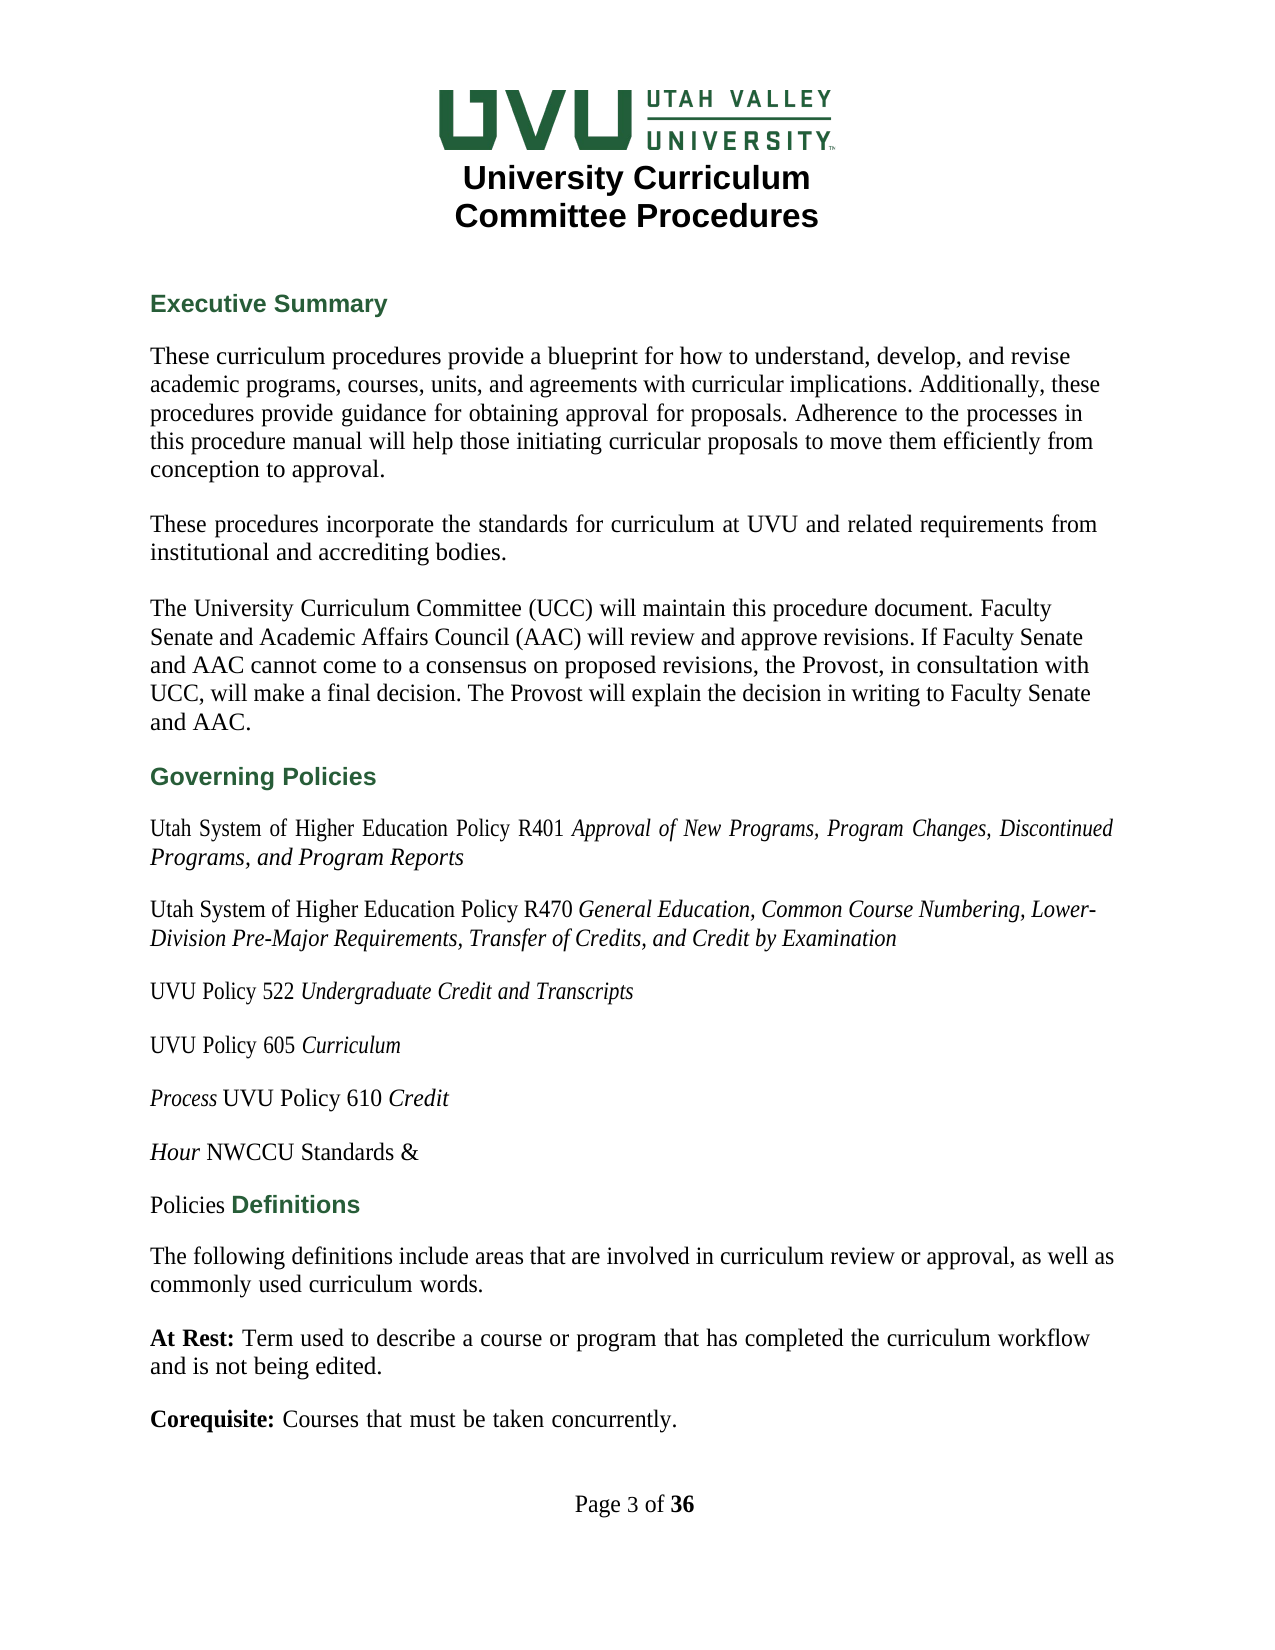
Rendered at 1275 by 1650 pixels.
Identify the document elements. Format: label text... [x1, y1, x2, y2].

subtitle Executive Summary [150, 289, 1246, 318]
text Utah System of Higher Education Policy R470 General Education, Common Course Numbering, Lower- Division Pre-Major Requirements, Transfer of Credits, and Credit by Examination [150, 895, 1113, 952]
text UVU Policy 522 Undergraduate Credit and Transcripts [150, 976, 1246, 1005]
text At Rest: Term used to describe a course or program that has completed the curriculum workflow and is not being edited. [150, 1323, 1113, 1380]
text commonly used curriculum words. [150, 1270, 1246, 1299]
text These curriculum procedures provide a blueprint for how to understand, develop, and revise academic programs, courses, units, and agreements with curricular implications. Additionally, these procedures provide guidance for obtaining approval for proposals. Adherence to the processes in this procedure manual will help those initiating curricular proposals to move them efficiently from conception to approval. [150, 342, 1113, 483]
subtitle Governing Policies [150, 762, 1246, 790]
text These procedures incorporate the standards for curriculum at UVU and related requirements from institutional and accrediting bodies. [150, 511, 1113, 566]
picture [439, 90, 836, 150]
text The following definitions include areas that are involved in curriculum review or approval, as well as [150, 1244, 1246, 1270]
text UVU Policy 605 Curriculum Process UVU Policy 610 Credit Hour NWCCU Standards & Policies Definitions [150, 1030, 477, 1219]
text Corequisite: Courses that must be taken concurrently. [150, 1404, 1246, 1433]
text The University Curriculum Committee (UCC) will maintain this procedure document. Faculty Senate and Academic Affairs Council (AAC) will review and approve revisions. If Faculty Senate and AAC cannot come to a consensus on proposed revisions, the Provost, in consultation with UCC, will make a final decision. The Provost will explain the decision in writing to Faculty Senate and AAC. [150, 594, 1113, 735]
text Utah System of Higher Education Policy R401 Approval of New Programs, Program Changes, Discontinued Programs, and Program Reports [150, 814, 1125, 870]
